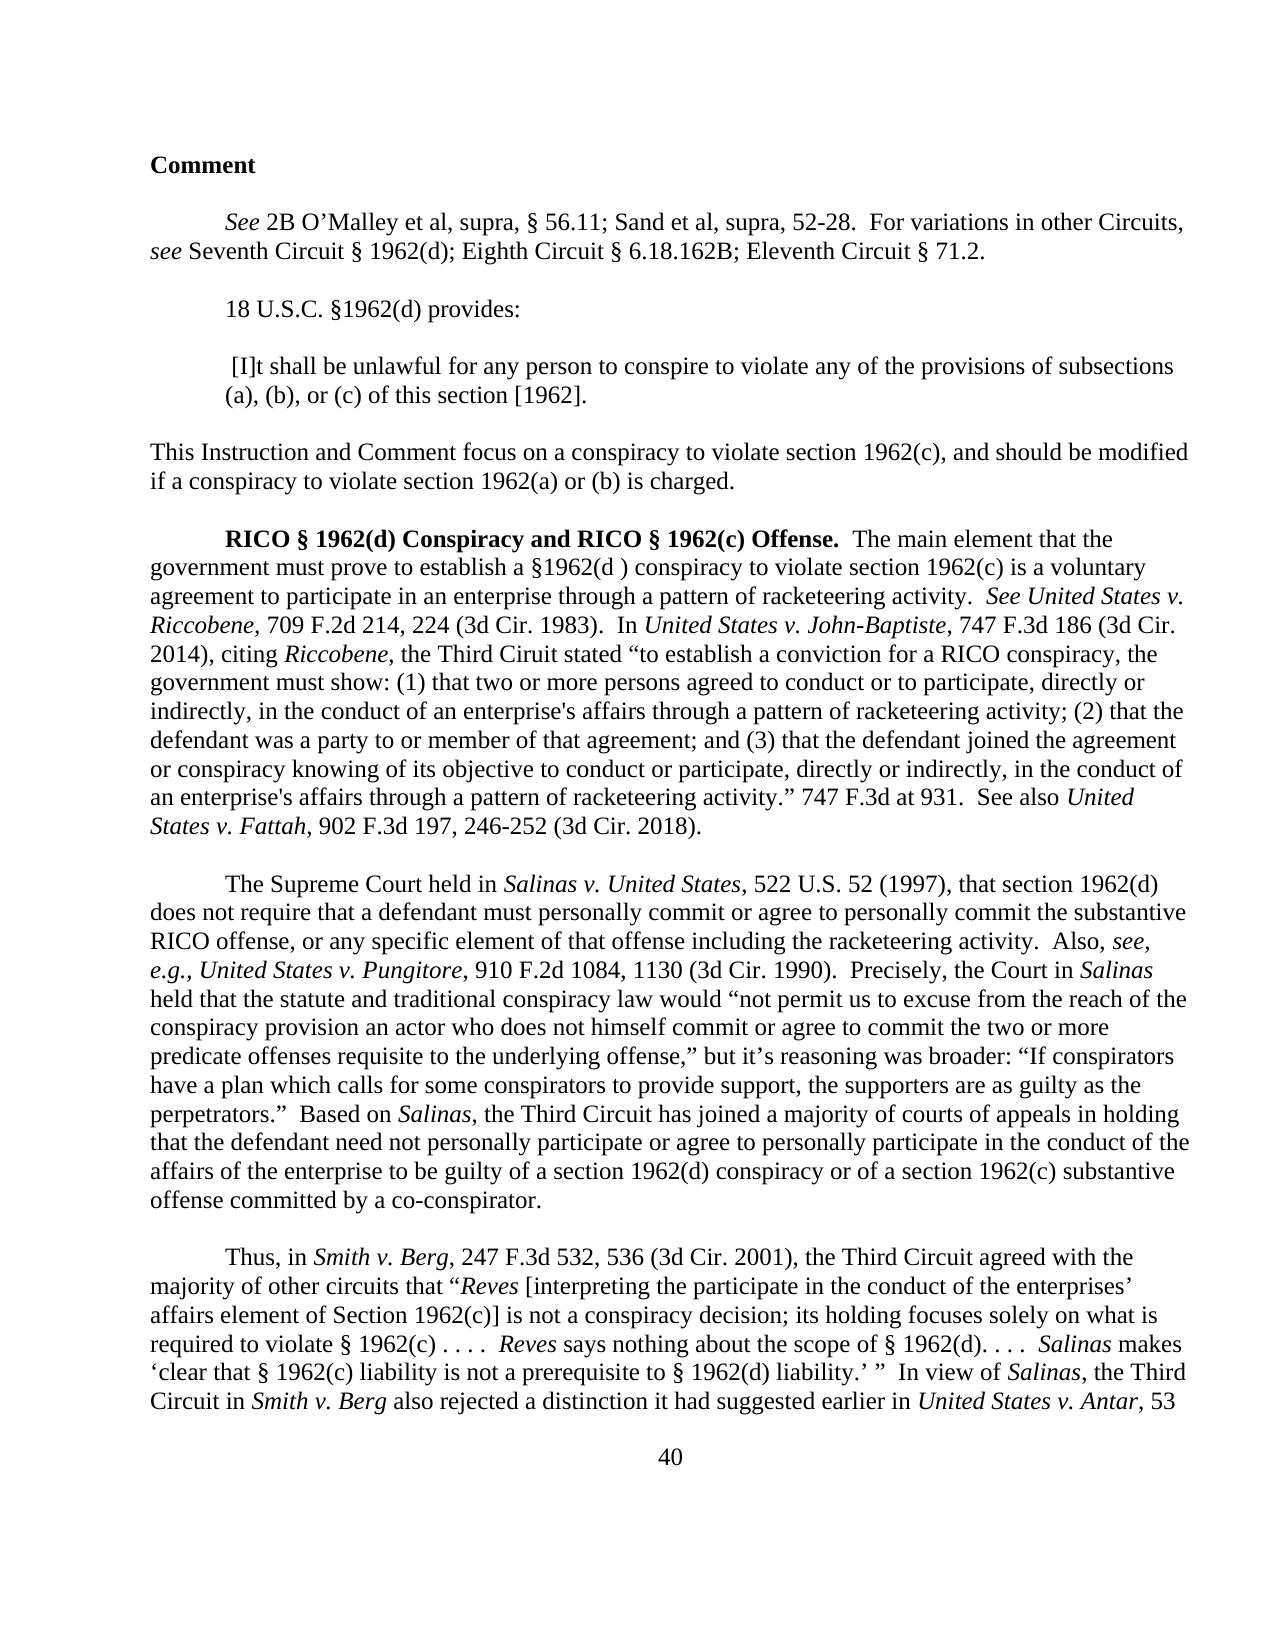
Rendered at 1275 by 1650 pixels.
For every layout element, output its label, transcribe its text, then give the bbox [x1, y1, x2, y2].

text This Instruction and Comment focus on a conspiracy to violate section 1962(c), and should be modified if a conspiracy to violate section 1962(a) or (b) is charged. [150, 437, 1191, 495]
text The Supreme Court held in Salinas v. United States, 522 U.S. 52 (1997), that section 1962(d) does not require that a defendant must personally commit or agree to personally commit the substantive RICO offense, or any specific element of that offense including the racketeering activity. Also, see, e.g., United States v. Pungitore, 910 F.2d 1084, 1130 (3d Cir. 1990). Precisely, the Court in Salinas held that the statute and traditional conspiracy law would “not permit us to excuse from the reach of the conspiracy provision an actor who does not himself commit or agree to commit the two or more predicate offenses requisite to the underlying offense,” but it’s reasoning was broader: “If conspirators have a plan which calls for some conspirators to provide support, the supporters are as guilty as the perpetrators.” Based on Salinas, the Third Circuit has joined a majority of courts of appeals in holding that the defendant need not personally participate or agree to personally participate in the conduct of the affairs of the enterprise to be guilty of a section 1962(d) conspiracy or of a section 1962(c) substantive offense committed by a co-conspirator. [150, 869, 1191, 1214]
text See 2B O’Malley et al, supra, § 56.11; Sand et al, supra, 52-28. For variations in other Circuits, see Seventh Circuit § 1962(d); Eighth Circuit § 6.18.162B; Eleventh Circuit § 71.2. [150, 207, 1191, 265]
text RICO § 1962(d) Conspiracy and RICO § 1962(c) Offense. The main element that the government must prove to establish a §1962(d ) conspiracy to violate section 1962(c) is a voluntary agreement to participate in an enterprise through a pattern of racketeering activity. See United States v. Riccobene, 709 F.2d 214, 224 (3d Cir. 1983). In United States v. John-Baptiste, 747 F.3d 186 (3d Cir. 2014), citing Riccobene, the Third Ciruit stated “to establish a conviction for a RICO conspiracy, the government must show: (1) that two or more persons agreed to conduct or to participate, directly or indirectly, in the conduct of an enterprise's affairs through a pattern of racketeering activity; (2) that the defendant was a party to or member of that agreement; and (3) that the defendant joined the agreement or conspiracy knowing of its objective to conduct or participate, directly or indirectly, in the conduct of an enterprise's affairs through a pattern of racketeering activity.” 747 F.3d at 931. See also United States v. Fattah, 902 F.3d 197, 246-252 (3d Cir. 2018). [150, 524, 1191, 840]
text [I]t shall be unlawful for any person to conspire to violate any of the provisions of subsections (a), (b), or (c) of this section [1962]. [225, 351, 1191, 409]
text 18 U.S.C. §1962(d) provides: [150, 294, 1191, 322]
text Comment [150, 150, 1191, 179]
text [150, 1242, 1191, 1415]
